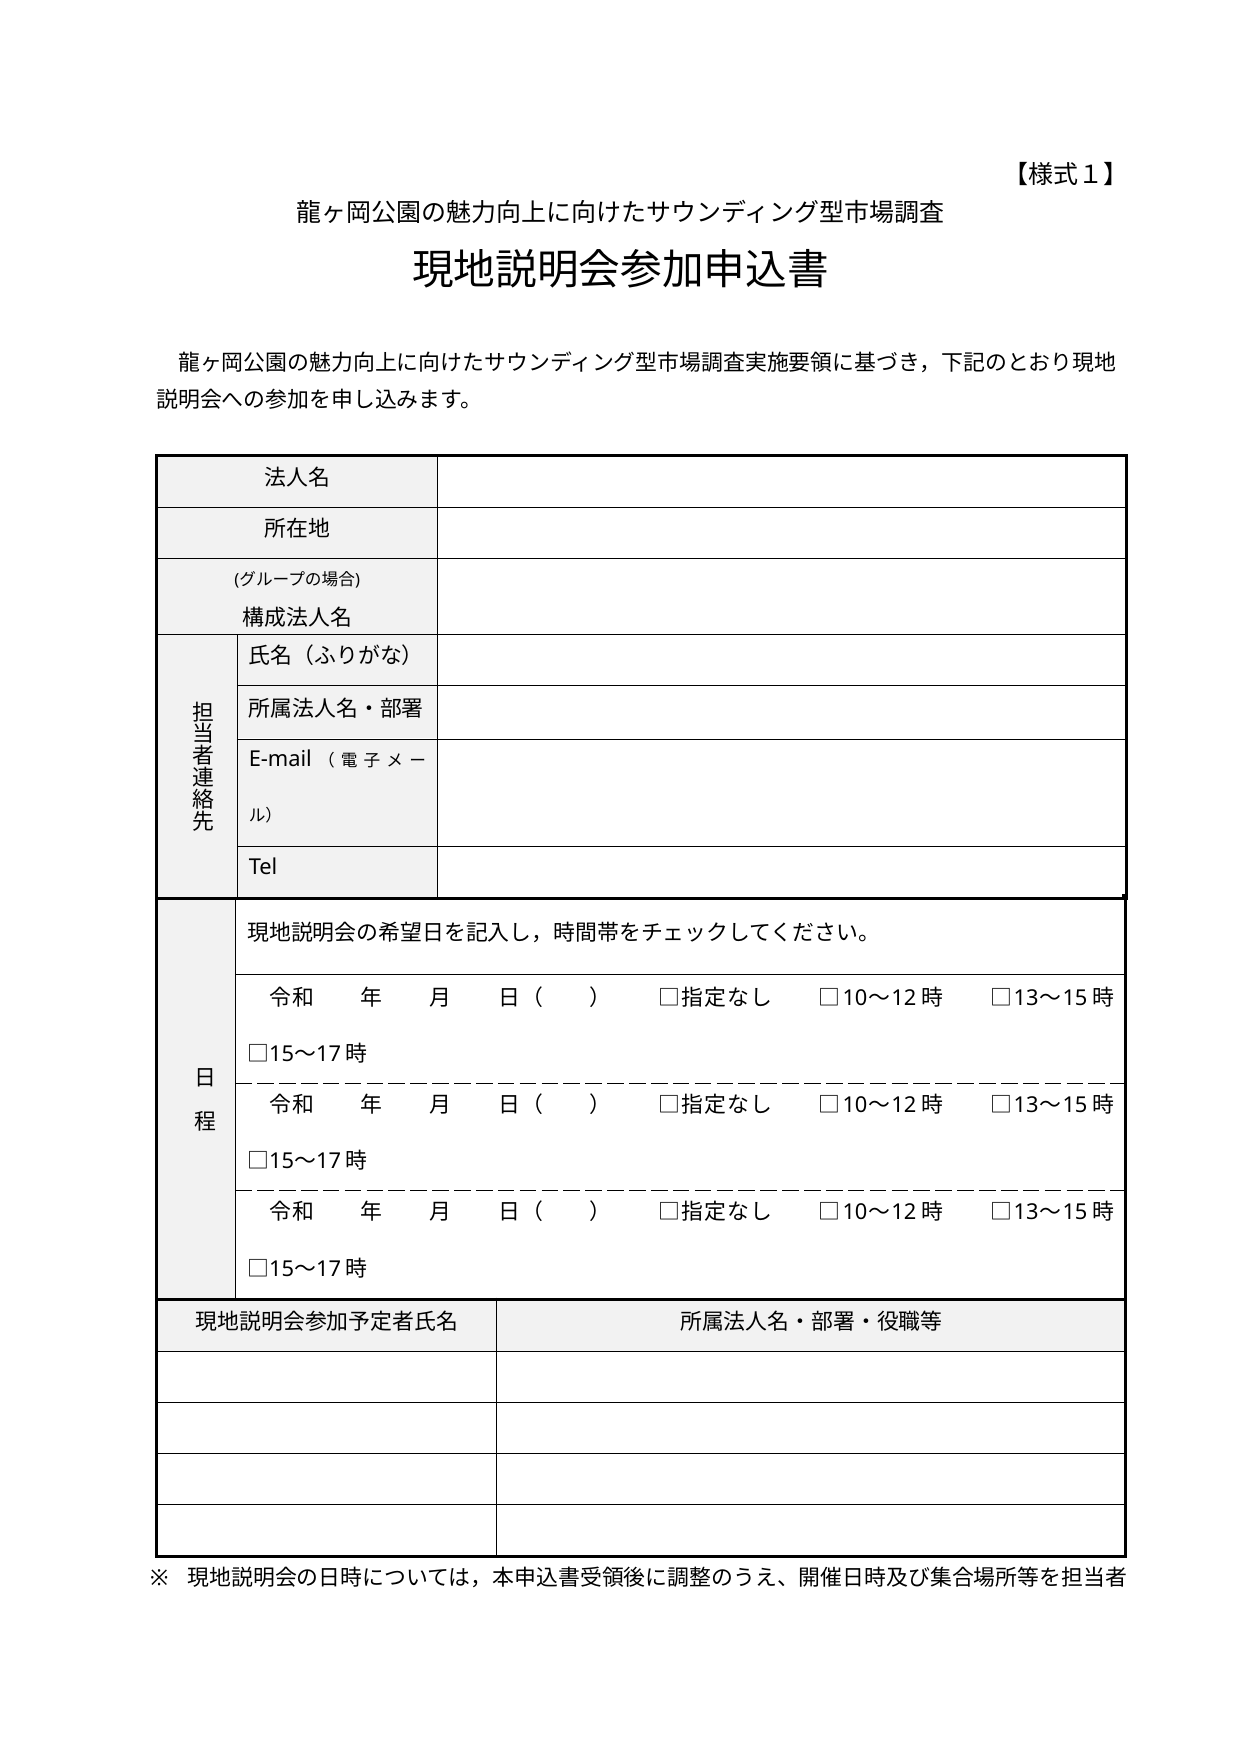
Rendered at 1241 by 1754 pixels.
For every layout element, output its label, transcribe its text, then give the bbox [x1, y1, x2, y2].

table_cell [497, 1505, 1124, 1554]
table_cell [438, 508, 1125, 558]
table_cell 令和 年 月 日（ ） □指定なし □10～12時 □13～15時 □15～17時 [236, 1083, 1124, 1190]
table_cell 所属法人名・部署 [238, 686, 437, 738]
text 龍ヶ岡公園の魅力向上に向けたサウンディング型市場調査実施要領に基づき，下記のとおり現地説明会への参加を申し込みます。 [112, 342, 1128, 417]
table_cell [158, 1505, 496, 1554]
table_cell [158, 1454, 496, 1503]
table_cell 担当者連絡先 [158, 635, 237, 897]
table_cell 現地説明会の希望日を記入し，時間帯をチェックしてください。 [236, 900, 1124, 974]
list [150, 1558, 1128, 1595]
table_cell [438, 559, 1125, 634]
text 【様式１】 [112, 154, 1128, 192]
table_cell [497, 1454, 1124, 1503]
table_cell [158, 1352, 496, 1402]
table_cell 日 程 [158, 900, 235, 1298]
table_cell 所在地 [158, 508, 437, 558]
table_cell 氏名（ふりがな） [238, 635, 437, 685]
table_cell (グループの場合) 構成法人名 [158, 559, 437, 634]
table_cell [438, 740, 1125, 846]
text 龍ヶ岡公園の魅力向上に向けたサウンディング型市場調査 [112, 192, 1128, 229]
table_cell 令和 年 月 日（ ） □指定なし □10～12時 □13～15時 □15～17時 [236, 975, 1124, 1083]
table_header 法人名 [158, 457, 437, 507]
table_cell [497, 1403, 1124, 1452]
table_cell Tel [238, 847, 437, 897]
text 現地説明会参加申込書 [112, 229, 1128, 304]
table_cell [158, 1403, 496, 1452]
table_cell [438, 686, 1125, 738]
table_cell 現地説明会参加予定者氏名 [158, 1301, 496, 1351]
table_header [438, 457, 1125, 507]
table_cell E-mail（電子メール） [238, 740, 437, 846]
table_cell [438, 847, 1125, 897]
table_cell 所属法人名・部署・役職等 [497, 1301, 1124, 1351]
table_cell 令和 年 月 日（ ） □指定なし □10～12時 □13～15時 □15～17時 [236, 1190, 1124, 1298]
table_cell [497, 1352, 1124, 1402]
table_cell [438, 635, 1125, 685]
